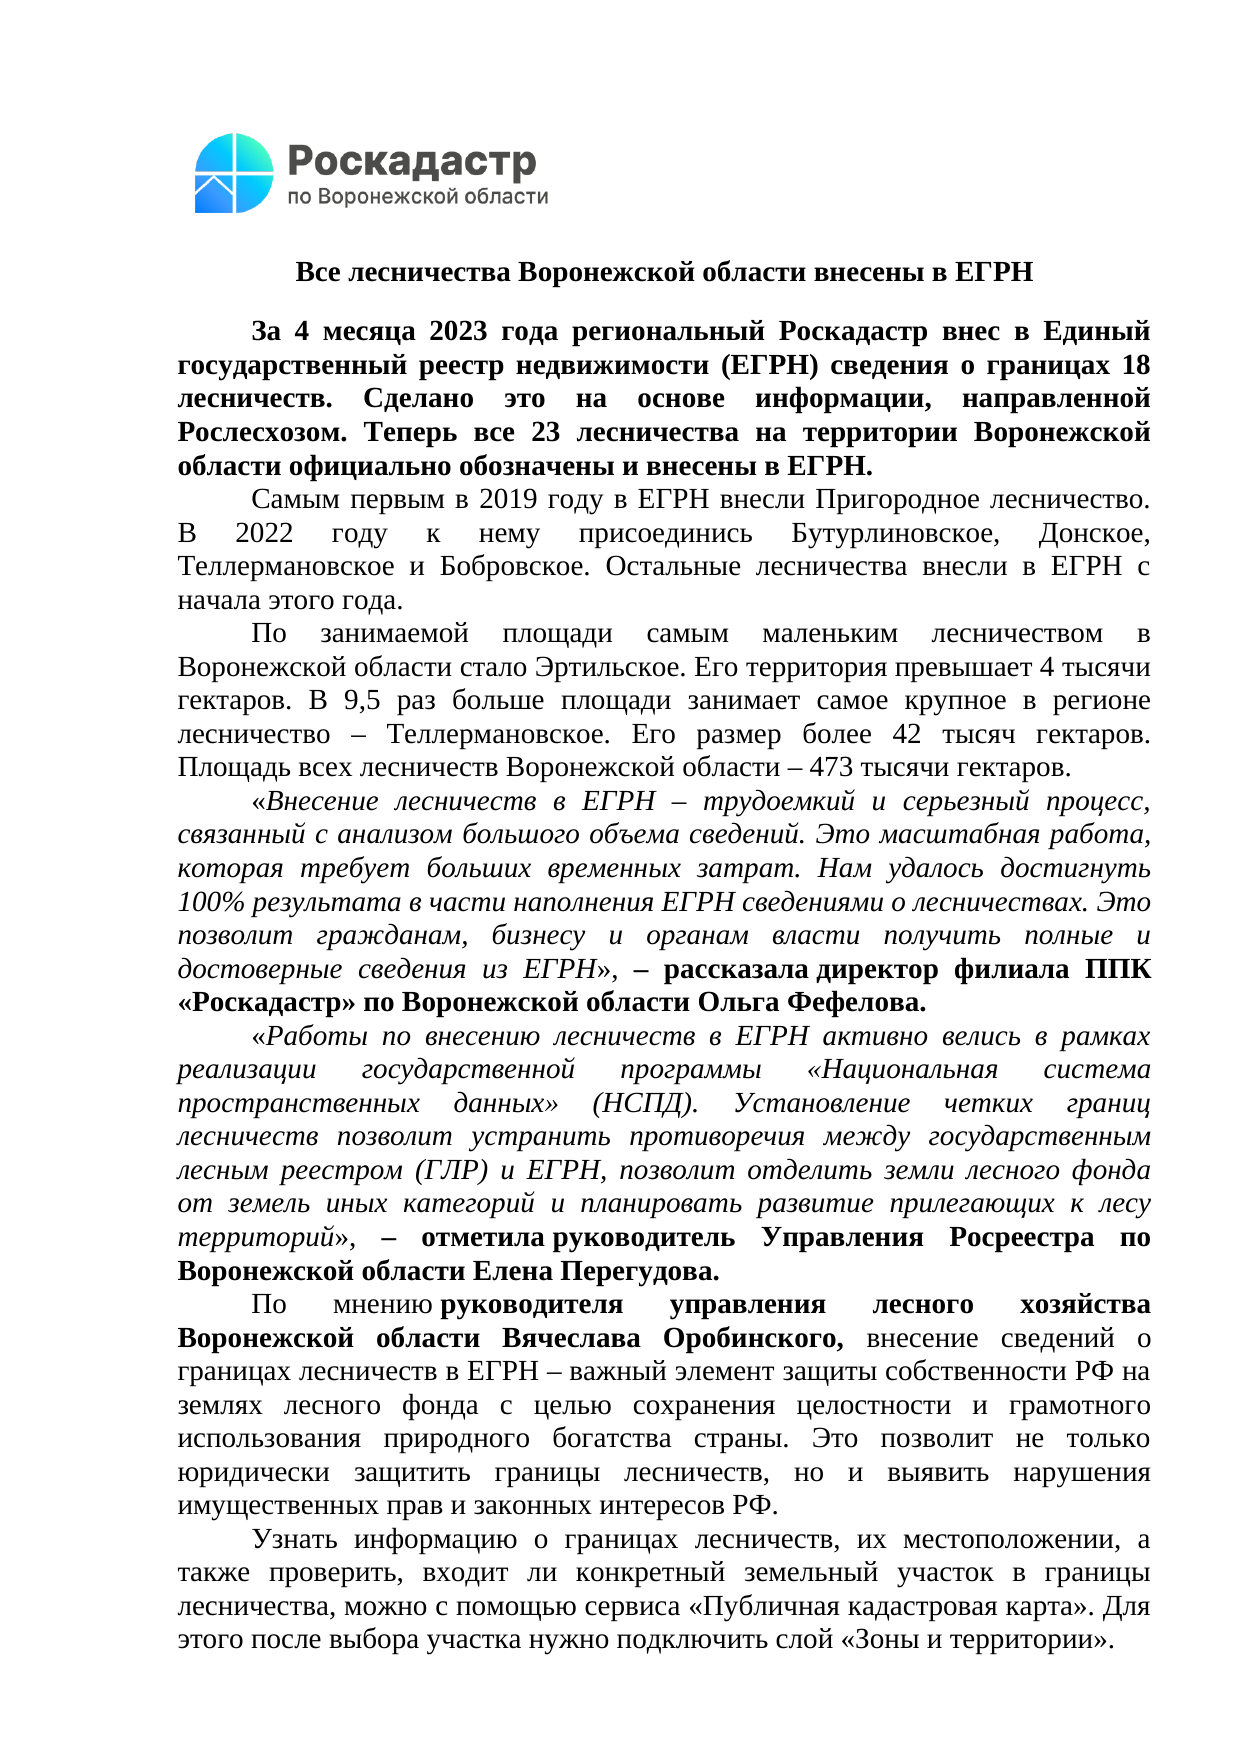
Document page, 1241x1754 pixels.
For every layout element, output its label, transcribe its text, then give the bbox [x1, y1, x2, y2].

text Самым первым в 2019 году в ЕГРН внесли Пригородное лесничество. В 2022 году к нему присоединись Бутурлиновское, Донское, Теллермановское и Бобровское. Остальные лесничества внесли в ЕГРН с начала этого года. [177, 481, 1152, 615]
text По мнению руководителя управления лесного хозяйства Воронежской области Вячеслава Оробинского, внесение сведений о границах лесничеств в ЕГРН – важный элемент защиты собственности РФ на землях лесного фонда с целью сохранения целостности и грамотного использования природного богатства страны. Это позволит не только юридически защитить границы лесничеств, но и выявить нарушения имущественных прав и законных интересов РФ. [177, 1286, 1152, 1521]
text «Работы по внесению лесничеств в ЕГРН активно велись в рамках реализации государственной программы «Национальная система пространственных данных» (НСПД). Установление четких границ лесничеств позволит устранить противоречия между государственным лесным реестром (ГЛР) и ЕГРН, позволит отделить земли лесного фонда от земель иных категорий и планировать развитие прилегающих к лесу территорий», – отметила руководитель Управления Росреестра по Воронежской области Елена Перегудова. [177, 1018, 1152, 1286]
picture [177, 116, 563, 230]
text За 4 месяца 2023 года региональный Роскадастр внес в Единый государственный реестр недвижимости (ЕГРН) сведения о границах 18 лесничеств. Сделано это на основе информации, направленной Рослесхозом. Теперь все 23 лесничества на территории Воронежской области официально обозначены и внесены в ЕГРН. [177, 313, 1152, 481]
text «Внесение лесничеств в ЕГРН – трудоемкий и серьезный процесс, связанный с анализом большого объема сведений. Это масштабная работа, которая требует больших временных затрат. Нам удалось достигнуть 100% результата в части наполнения ЕГРН сведениями о лесничествах. Это позволит гражданам, бизнесу и органам власти получить полные и достоверные сведения из ЕГРН», – рассказала директор филиала ППК «Роскадастр» по Воронежской области Ольга Фефелова. [177, 783, 1152, 1018]
text По занимаемой площади самым маленьким лесничеством в Воронежской области стало Эртильское. Его территория превышает 4 тысячи гектаров. В 9,5 раз больше площади занимает самое крупное в регионе лесничество – Теллермановское. Его размер более 42 тысяч гектаров. Площадь всех лесничеств Воронежской области – 473 тысячи гектаров. [177, 615, 1152, 783]
text Все лесничества Воронежской области внесены в ЕГРН [177, 254, 1152, 288]
text Узнать информацию о границах лесничеств, их местоположении, а также проверить, входит ли конкретный земельный участок в границы лесничества, можно с помощью сервиса «Публичная кадастровая карта». Для этого после выбора участка нужно подключить слой «Зоны и территории». [177, 1521, 1152, 1655]
